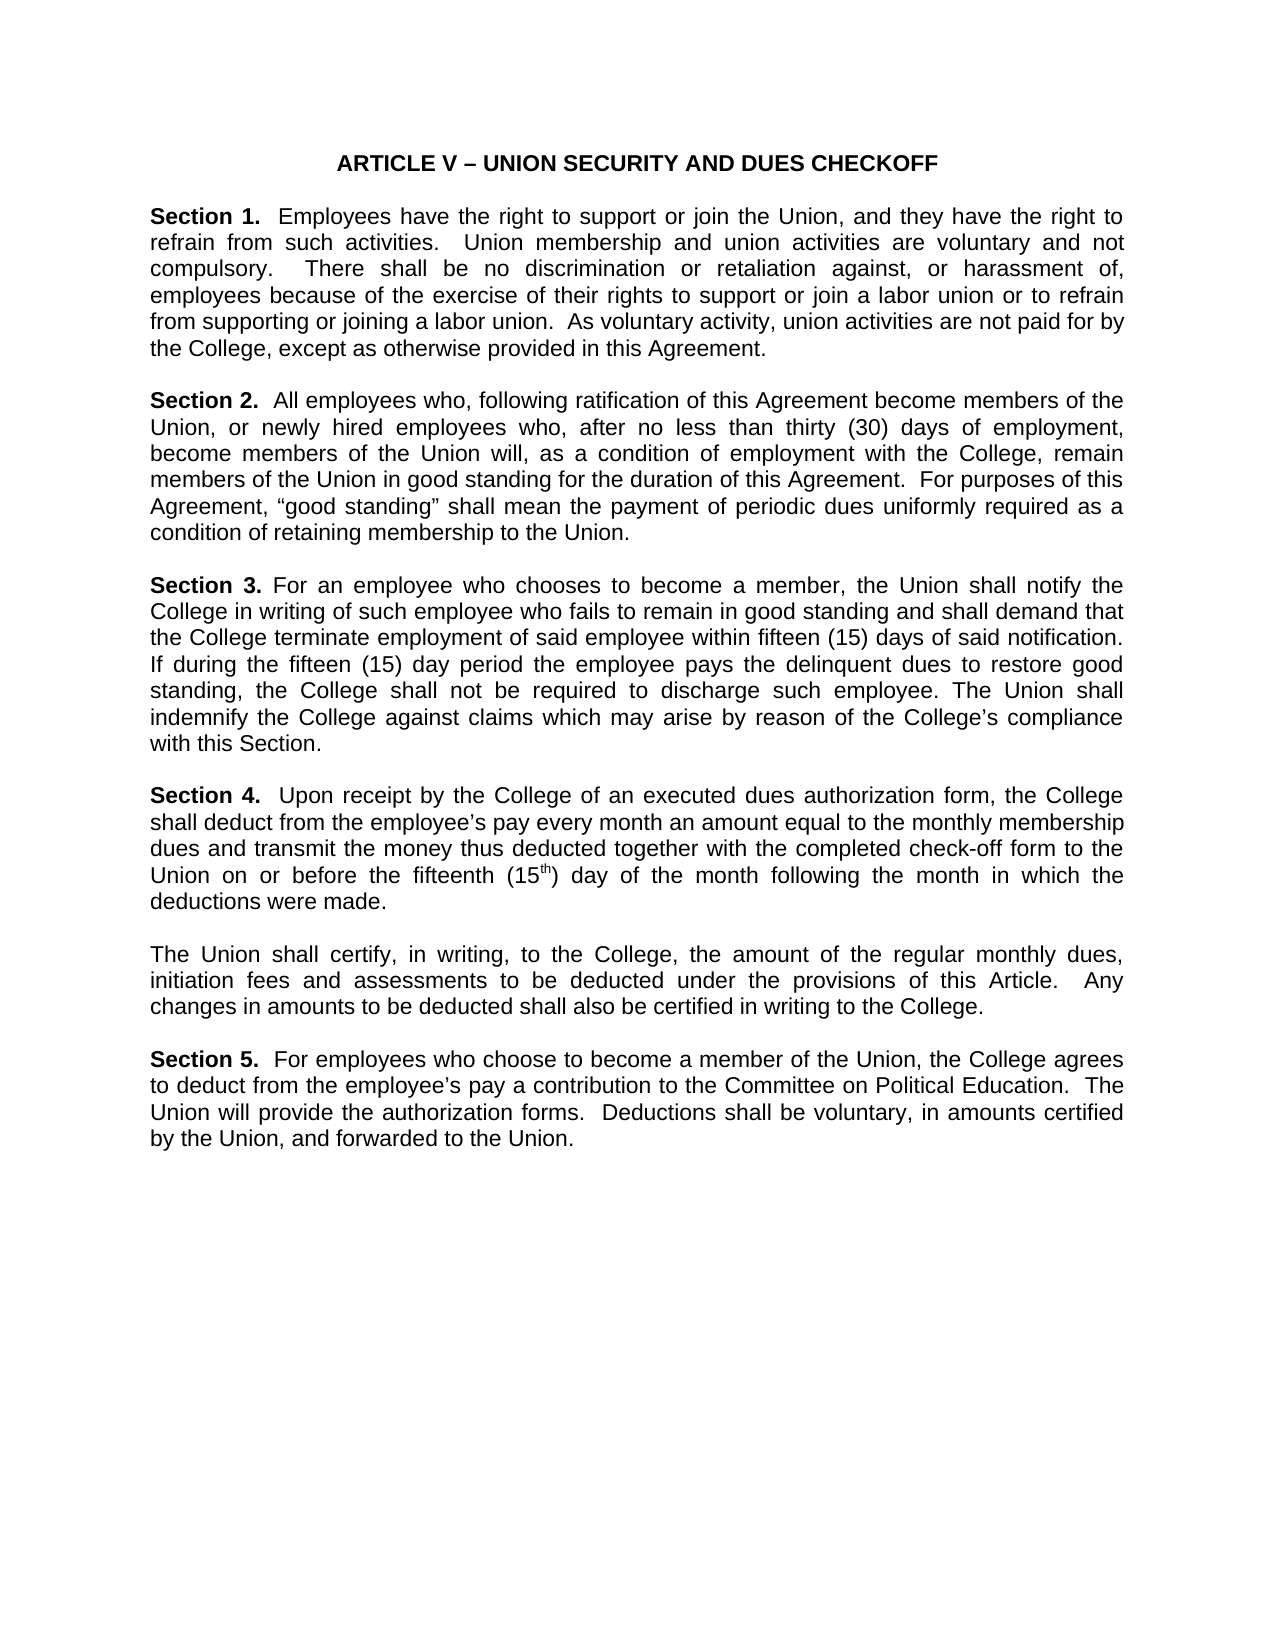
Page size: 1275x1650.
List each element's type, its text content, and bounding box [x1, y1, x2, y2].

text Section 3. For an employee who chooses to become a member, the Union shall notify the College in writing of such employee who fails to remain in good standing and shall demand that the College terminate employment of said employee within fifteen (15) days of said notification. If during the fifteen (15) day period the employee pays the delinquent dues to restore good standing, the College shall not be required to discharge such employee. The Union shall indemnify the College against claims which may arise by reason of the College’s compliance with this Section. [150, 572, 1125, 756]
text Section 4. Upon receipt by the College of an executed dues authorization form, the College shall deduct from the employee’s pay every month an amount equal to the monthly membership dues and transmit the money thus deducted together with the completed check-off form to the Union on or before the fifteenth (15th) day of the month following the month in which the deductions were made. [150, 782, 1125, 914]
text ARTICLE V – UNION SECURITY AND DUES CHECKOFF [150, 150, 1125, 176]
text Section 2. All employees who, following ratification of this Agreement become members of the Union, or newly hired employees who, after no less than thirty (30) days of employment, become members of the Union will, as a condition of employment with the College, remain members of the Union in good standing for the duration of this Agreement. For purposes of this Agreement, “good standing” shall mean the payment of periodic dues uniformly required as a condition of retaining membership to the Union. [150, 387, 1125, 545]
text Section 5. For employees who choose to become a member of the Union, the College agrees to deduct from the employee’s pay a contribution to the Committee on Political Education. The Union will provide the authorization forms. Deductions shall be voluntary, in amounts certified by the Union, and forwarded to the Union. [150, 1046, 1125, 1151]
text Section 1. Employees have the right to support or join the Union, and they have the right to refrain from such activities. Union membership and union activities are voluntary and not compulsory. There shall be no discrimination or retaliation against, or harassment of, employees because of the exercise of their rights to support or join a labor union or to refrain from supporting or joining a labor union. As voluntary activity, union activities are not paid for by the College, except as otherwise provided in this Agreement. [150, 203, 1125, 361]
text The Union shall certify, in writing, to the College, the amount of the regular monthly dues, initiation fees and assessments to be deducted under the provisions of this Article. Any changes in amounts to be deducted shall also be certified in writing to the College. [150, 941, 1125, 1020]
